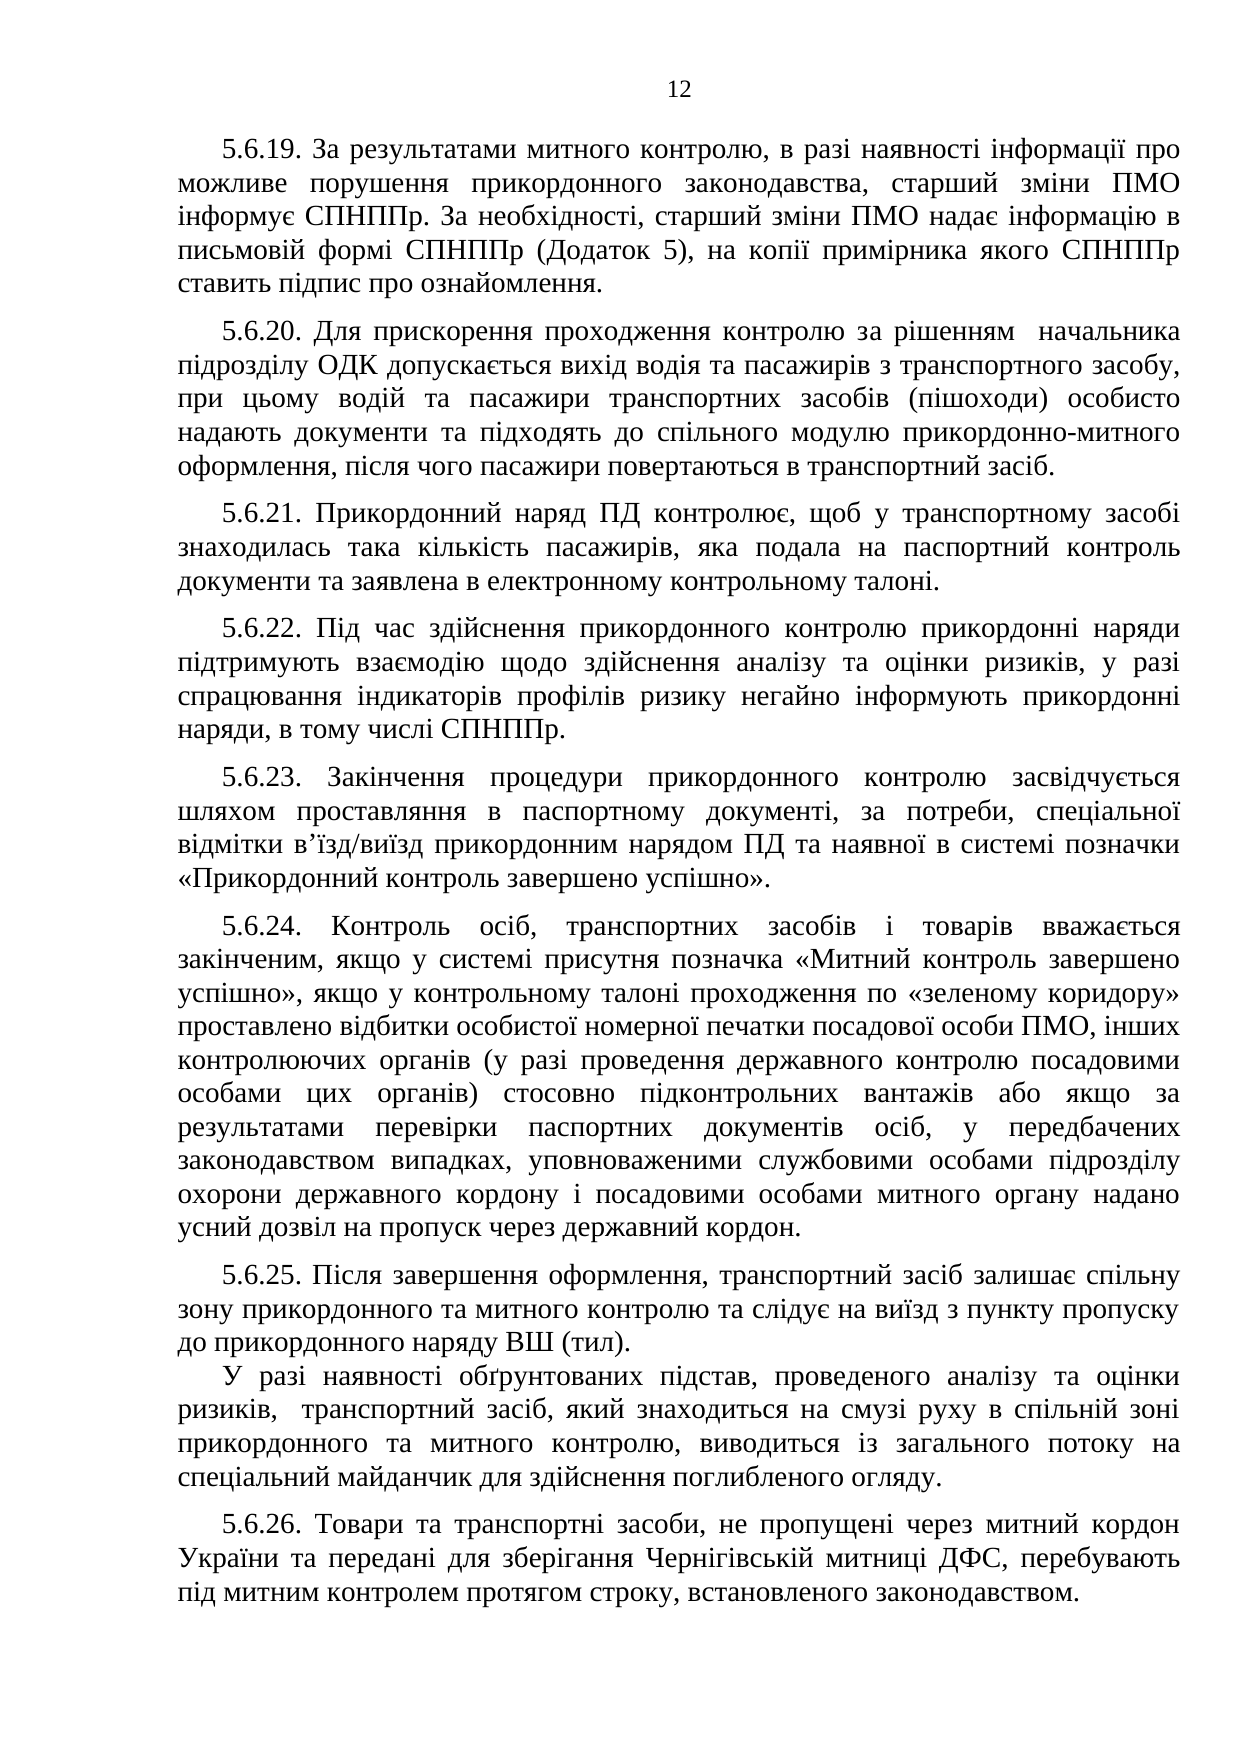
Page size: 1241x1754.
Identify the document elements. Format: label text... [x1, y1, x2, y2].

text 5.6.25. Після завершення оформлення, транспортний засіб залишає спільну зону прикордонного та митного контролю та слідує на виїзд з пункту пропуску до прикордонного наряду ВШ (тил). [177, 1257, 1181, 1358]
text 5.6.21. Прикордонний наряд ПД контролює, щоб у транспортному засобі знаходилась така кількість пасажирів, яка подала на паспортний контроль документи та заявлена в електронному контрольному талоні. [177, 496, 1181, 596]
text 5.6.24. Контроль осіб, транспортних засобів і товарів вважається закінченим, якщо у системі присутня позначка «Митний контроль завершено успішно», якщо у контрольному талоні проходження по «зеленому коридору» проставлено відбитки особистої номерної печатки посадової особи ПМО, інших контролюючих органів (у разі проведення державного контролю посадовими особами цих органів) стосовно підконтрольних вантажів або якщо за результатами перевірки паспортних документів осіб, у передбачених законодавством випадках, уповноваженими службовими особами підрозділу охорони державного кордону і посадовими особами митного органу надано усний дозвіл на пропуск через державний кордон. [177, 908, 1181, 1243]
text 5.6.26. Товари та транспортні засоби, не пропущені через митний кордон України та передані для зберігання Чернігівській митниці ДФС, перебувають під митним контролем протягом строку, встановленого законодавством. [177, 1507, 1181, 1607]
text 5.6.22. Під час здійснення прикордонного контролю прикордонні наряди підтримують взаємодію щодо здійснення аналізу та оцінки ризиків, у разі спрацювання індикаторів профілів ризику негайно інформують прикордонні наряди, в тому числі СПНППр. [177, 611, 1181, 745]
text 5.6.23. Закінчення процедури прикордонного контролю засвідчується шляхом проставляння в паспортному документі, за потреби, спеціальної відмітки в’їзд/виїзд прикордонним нарядом ПД та наявної в системі позначки «Прикордонний контроль завершено успішно». [177, 759, 1181, 893]
text 5.6.20. Для прискорення проходження контролю за рішенням начальника підрозділу ОДК допускається вихід водія та пасажирів з транспортного засобу, при цьому водій та пасажири транспортних засобів (пішоходи) особисто надають документи та підходять до спільного модулю прикордонно-митного оформлення, після чого пасажири повертаються в транспортний засіб. [177, 313, 1181, 481]
text У разі наявності обґрунтованих підстав, проведеного аналізу та оцінки ризиків, транспортний засіб, який знаходиться на смузі руху в спільній зоні прикордонного та митного контролю, виводиться із загального потоку на спеціальний майданчик для здійснення поглибленого огляду. [177, 1358, 1181, 1492]
text 5.6.19. За результатами митного контролю, в разі наявності інформації про можливе порушення прикордонного законодавства, старший зміни ПМО інформує СПНППр. За необхідності, старший зміни ПМО надає інформацію в письмовій формі СПНППр (Додаток 5), на копії примірника якого СПНППр ставить підпис про ознайомлення. [177, 131, 1181, 299]
